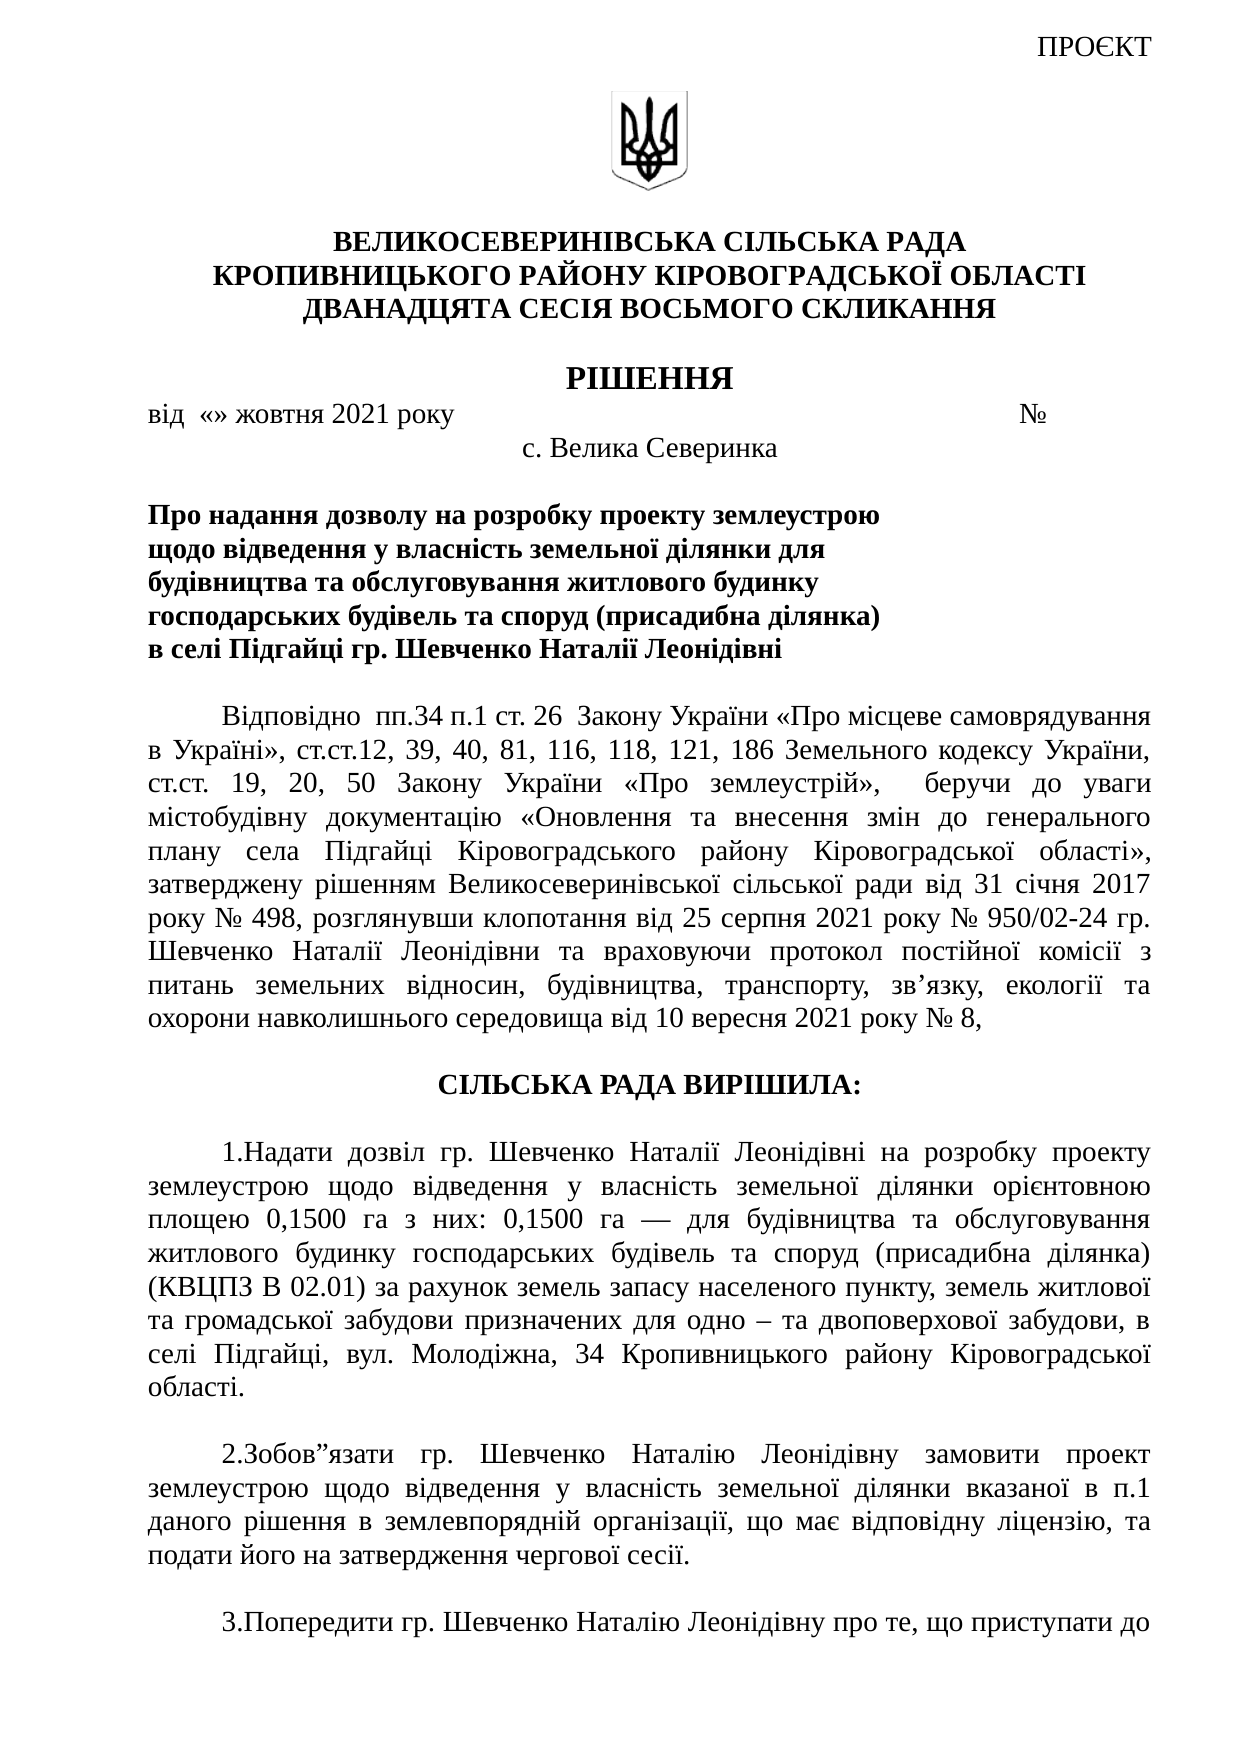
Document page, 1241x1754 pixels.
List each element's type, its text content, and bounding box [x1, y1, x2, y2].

picture [611, 91, 688, 191]
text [148, 1604, 1152, 1638]
text щодо відведення у власність земельної ділянки для [148, 531, 1152, 564]
text господарських будівель та споруд (присадибна ділянка) [148, 598, 1152, 631]
text будівництва та обслуговування житлового будинку [148, 564, 1152, 598]
text 2.Зобов”язати гр. Шевченко Наталію Леонідівну замовити проект землеустрою щодо відведення у власність земельної ділянки вказаної в п.1 даного рішення в землевпорядній організації, що має відповідну ліцензію, та подати його на затвердження чергової сесії. [148, 1436, 1152, 1571]
text Про надання дозволу на розробку проекту землеустрою [148, 497, 1152, 531]
text 1.Надати дозвіл гр. Шевченко Наталії Леонідівні на розробку проекту землеустрою щодо відведення у власність земельної ділянки орієнтовною площею 0,1500 га з них: 0,1500 га — для будівництва та обслуговування житлового будинку господарських будівель та споруд (присадибна ділянка) (КВЦПЗ В 02.01) за рахунок земель запасу населеного пункту, земель житлової та громадської забудови призначених для одно – та двоповерхової забудови, в селі Підгайці, вул. Молодіжна, 34 Кропивницького району Кіровоградської області. [148, 1134, 1152, 1403]
text ВЕЛИКОСЕВЕРИНІВСЬКА СІЛЬСЬКА РАДА КРОПИВНИЦЬКОГО РАЙОНУ КІРОВОГРАДСЬКОЇ ОБЛАСТІ [148, 224, 1152, 291]
text СІЛЬСЬКА РАДА ВИРІШИЛА: [148, 1067, 1152, 1101]
text Відповідно пп.34 п.1 ст. 26 Закону України «Про місцеве самоврядування в Україні», ст.ст.12, 39, 40, 81, 116, 118, 121, 186 Земельного кодексу України, ст.ст. 19, 20, 50 Закону України «Про землеустрій», беручи до уваги містобудівну документацію «Оновлення та внесення змін до генерального плану села Підгайці Кіровоградського району Кіровоградської області», затверджену рішенням Великосеверинівської сільської ради від 31 січня 2017 року № 498, розглянувши клопотання від 25 серпня 2021 року № 950/02-24 гр. Шевченко Наталії Леонідівни та враховуючи протокол постійної комісії з питань земельних відносин, будівництва, транспорту, зв’язку, екології та охорони навколишнього середовища від 10 вересня 2021 року № 8, [148, 698, 1152, 1034]
text с. Велика Северинка [148, 430, 1152, 464]
text від «» жовтня 2021 року № [148, 397, 1152, 430]
text РІШЕННЯ [148, 358, 1152, 397]
text ДВАНАДЦЯТА СЕСІЯ ВОСЬМОГО СКЛИКАННЯ [148, 291, 1152, 325]
text в селі Підгайці гр. Шевченко Наталії Леонідівні [148, 631, 1152, 665]
